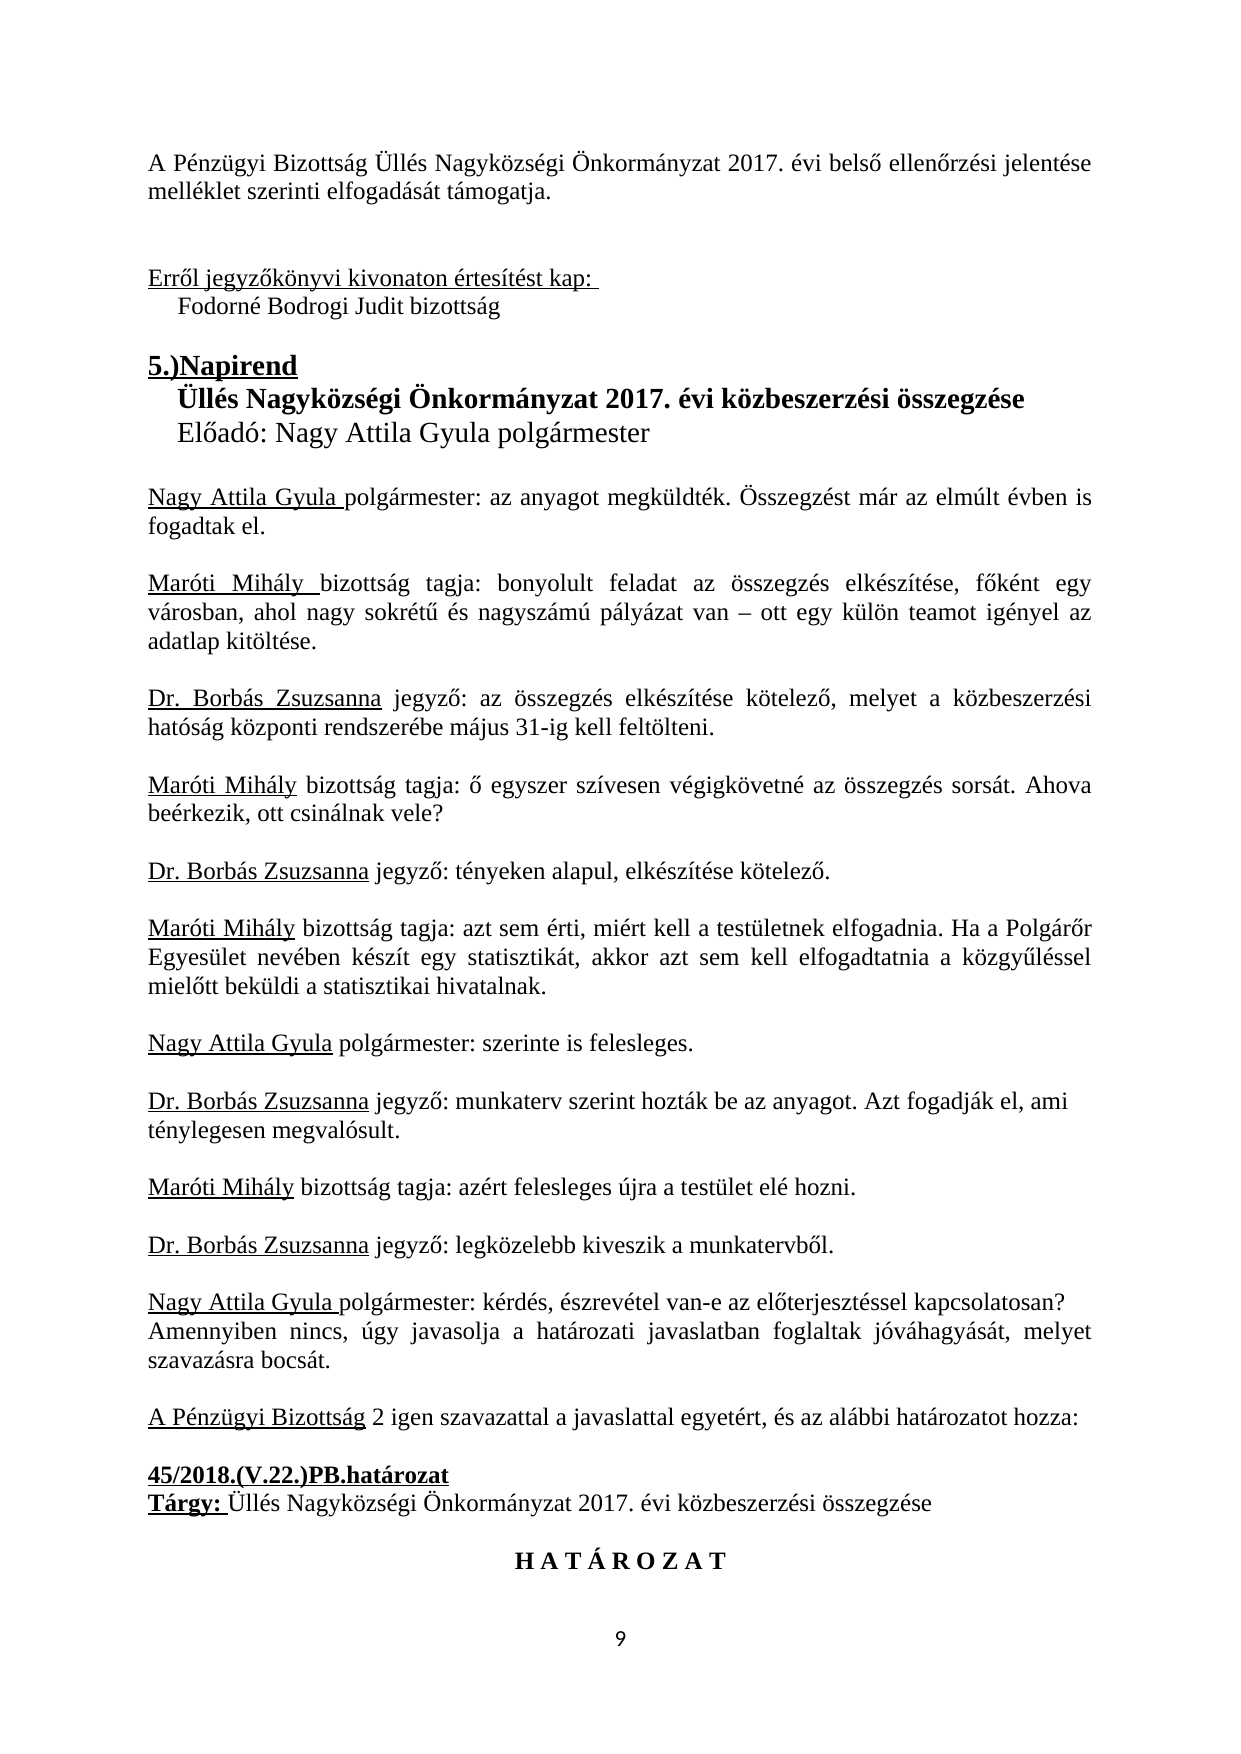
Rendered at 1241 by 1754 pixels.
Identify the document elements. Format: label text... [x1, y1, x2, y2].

text Tárgy: Üllés Nagyközségi Önkormányzat 2017. évi közbeszerzési összegzése [148, 1488, 1093, 1517]
text Dr. Borbás Zsuzsanna jegyző: tényeken alapul, elkészítése kötelező. [148, 856, 1093, 885]
text Nagy Attila Gyula polgármester: az anyagot megküldték. Összegzést már az elmúlt évben is fogadtak el. [148, 482, 1093, 540]
text Előadó: Nagy Attila Gyula polgármester [148, 415, 1093, 449]
text A Pénzügyi Bizottság Üllés Nagyközségi Önkormányzat 2017. évi belső ellenőrzési jelentése melléklet szerinti elfogadását támogatja. [148, 148, 1093, 205]
text Dr. Borbás Zsuzsanna jegyző: munkaterv szerint hozták be az anyagot. Azt fogadják el, ami ténylegesen megvalósult. [148, 1086, 1093, 1143]
text Erről jegyzőkönyvi kivonaton értesítést kap: [148, 263, 1093, 291]
text A Pénzügyi Bizottság 2 igen szavazattal a javaslattal egyetért, és az alábbi határozatot hozza: [148, 1402, 1093, 1431]
text H A T Á R O Z A T [148, 1546, 1093, 1575]
text Nagy Attila Gyula polgármester: szerinte is felesleges. [148, 1028, 1093, 1057]
text Üllés Nagyközségi Önkormányzat 2017. évi közbeszerzési összegzése [148, 382, 1093, 415]
text 5.)Napirend [148, 348, 1093, 382]
text Maróti Mihály bizottság tagja: ő egyszer szívesen végigkövetné az összegzés sorsát. Ahova beérkezik, ott csinálnak vele? [148, 770, 1093, 827]
text Dr. Borbás Zsuzsanna jegyző: legközelebb kiveszik a munkatervből. [148, 1230, 1093, 1258]
text Maróti Mihály bizottság tagja: azt sem érti, miért kell a testületnek elfogadnia. Ha a Polgárőr Egyesület nevében készít egy statisztikát, akkor azt sem kell elfogadtatnia a közgyűléssel mielőtt beküldi a statisztikai hivatalnak. [148, 913, 1093, 1000]
text Nagy Attila Gyula polgármester: kérdés, észrevétel van-e az előterjesztéssel kapcsolatosan? [148, 1287, 1093, 1316]
text 45/2018.(V.22.)PB.határozat [148, 1460, 1093, 1488]
text Fodorné Bodrogi Judit bizottság [177, 291, 1093, 320]
text Maróti Mihály bizottság tagja: bonyolult feladat az összegzés elkészítése, főként egy városban, ahol nagy sokrétű és nagyszámú pályázat van – ott egy külön teamot igényel az adatlap kitöltése. [148, 568, 1093, 655]
text Amennyiben nincs, úgy javasolja a határozati javaslatban foglaltak jóváhagyását, melyet szavazásra bocsát. [148, 1316, 1093, 1373]
text Maróti Mihály bizottság tagja: azért felesleges újra a testület elé hozni. [148, 1172, 1093, 1201]
text Dr. Borbás Zsuzsanna jegyző: az összegzés elkészítése kötelező, melyet a közbeszerzési hatóság központi rendszerébe május 31-ig kell feltölteni. [148, 683, 1093, 741]
